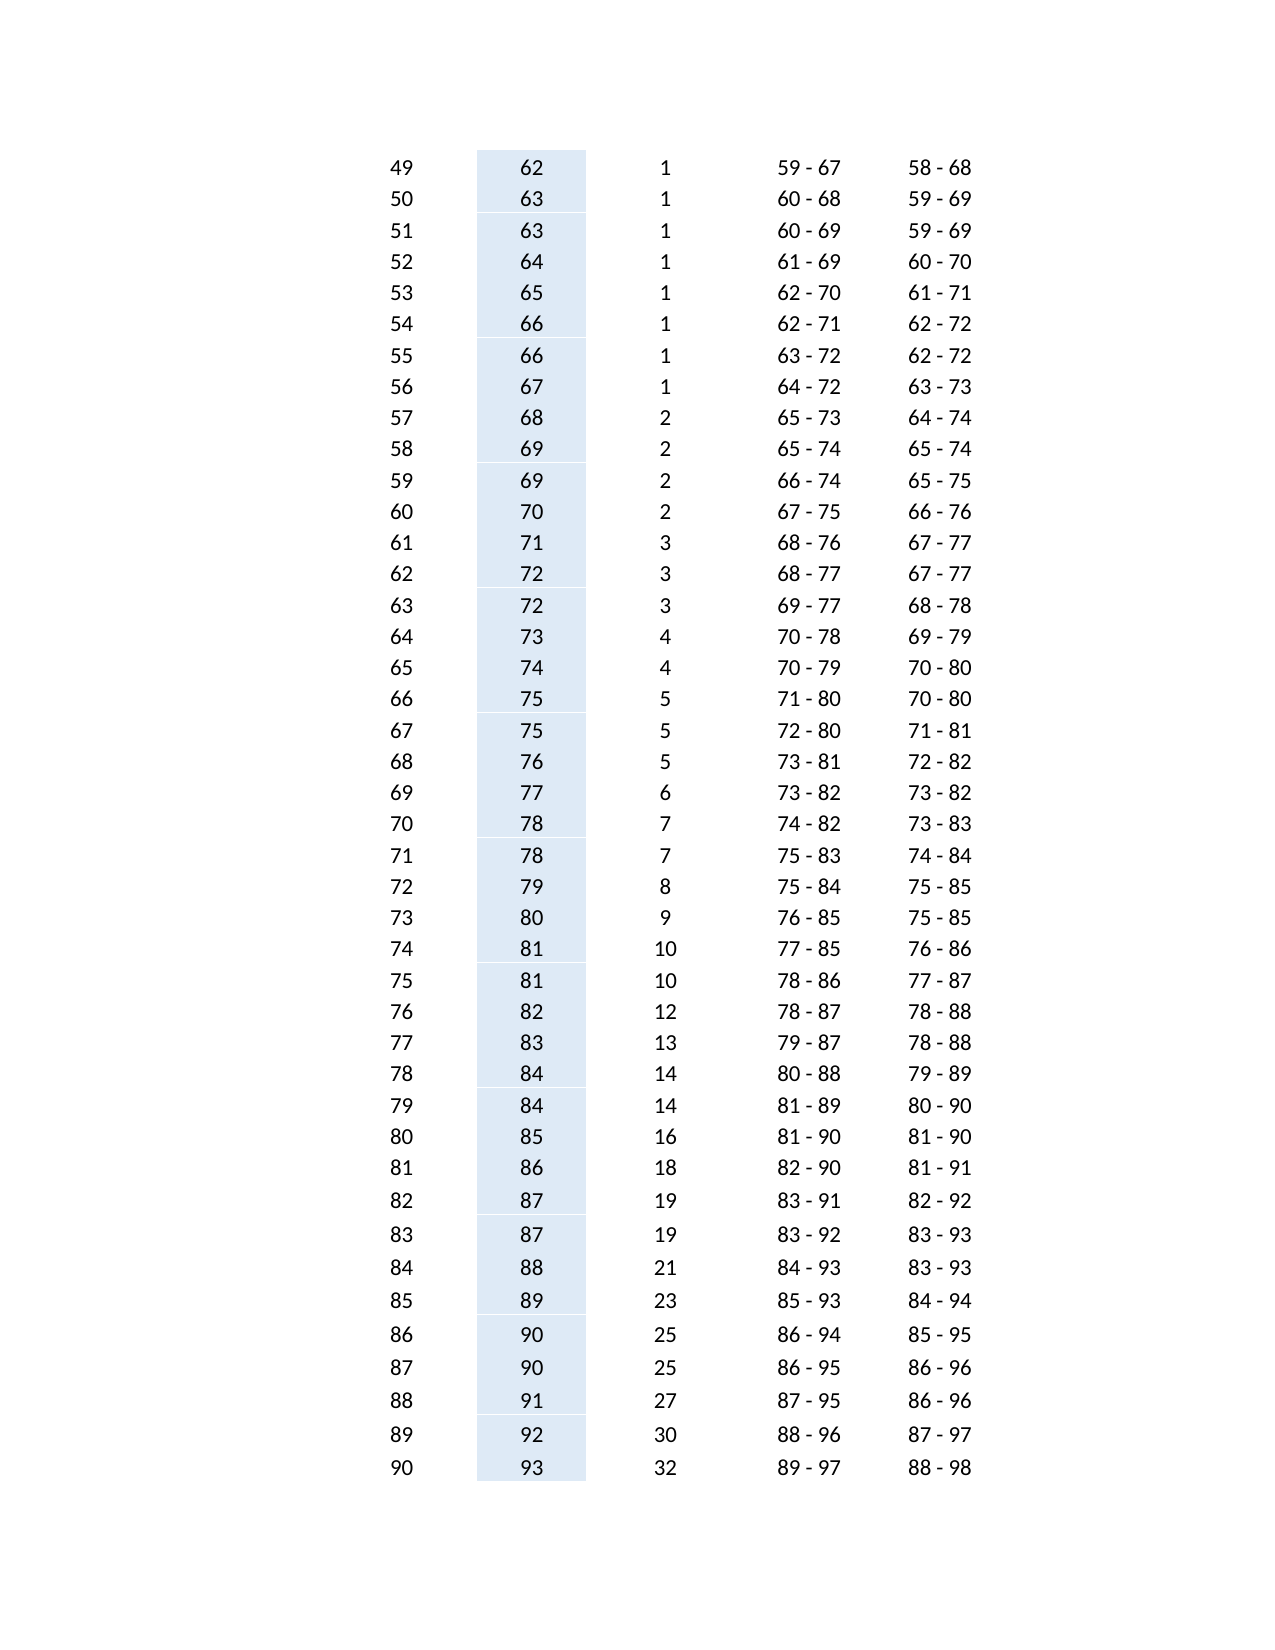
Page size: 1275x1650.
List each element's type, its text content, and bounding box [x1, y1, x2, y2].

table_cell 14 [586, 1056, 744, 1087]
table_cell 74 - 84 [874, 838, 1005, 869]
table_cell 75 [477, 681, 586, 712]
table_cell 69 - 77 [744, 588, 874, 619]
table_cell 81 - 90 [744, 1119, 874, 1150]
table_cell 83 - 93 [874, 1248, 1005, 1281]
table_cell 10 [586, 963, 744, 994]
table_cell 72 - 82 [874, 744, 1005, 775]
table_cell 75 - 85 [874, 900, 1005, 931]
table_cell 77 - 87 [874, 963, 1005, 994]
table_cell 86 - 96 [874, 1348, 1005, 1381]
table_cell 62 [477, 150, 586, 181]
table_cell 62 - 71 [744, 306, 874, 337]
table_cell 69 - 79 [874, 619, 1005, 650]
table_cell 87 - 95 [744, 1381, 874, 1414]
table_cell 79 - 89 [874, 1056, 1005, 1087]
table_cell 1 [586, 369, 744, 400]
table_cell 75 [326, 963, 477, 994]
table_cell 57 [326, 400, 477, 431]
table_cell 70 - 80 [874, 650, 1005, 681]
table_cell 86 [477, 1150, 586, 1181]
table_cell 74 - 82 [744, 806, 874, 837]
table_cell 85 - 95 [874, 1315, 1005, 1348]
table_cell 2 [586, 431, 744, 462]
table_cell 91 [477, 1381, 586, 1414]
table_cell 82 - 90 [744, 1150, 874, 1181]
table_cell 85 [326, 1281, 477, 1314]
table_cell 65 - 73 [744, 400, 874, 431]
table_cell 78 - 86 [744, 963, 874, 994]
table_cell 69 [477, 431, 586, 462]
table_cell 77 [477, 775, 586, 806]
table_cell 25 [586, 1348, 744, 1381]
table_cell 65 - 74 [744, 431, 874, 462]
table_cell 7 [586, 806, 744, 837]
table_cell 60 [326, 494, 477, 525]
table_cell 3 [586, 556, 744, 587]
table_cell 19 [586, 1215, 744, 1248]
table_cell 77 [326, 1025, 477, 1056]
table_cell 71 [477, 525, 586, 556]
table_cell 13 [586, 1025, 744, 1056]
table_cell 62 - 70 [744, 275, 874, 306]
table_cell 61 - 69 [744, 244, 874, 275]
table_cell 71 - 81 [874, 713, 1005, 744]
table_cell 23 [586, 1281, 744, 1314]
table_cell 67 [477, 369, 586, 400]
table_cell 75 - 85 [874, 869, 1005, 900]
table_cell 88 [326, 1381, 477, 1414]
table_cell 64 [477, 244, 586, 275]
table_cell 70 [326, 806, 477, 837]
table_cell 87 [477, 1181, 586, 1214]
table_cell 63 [477, 181, 586, 212]
table_cell 27 [586, 1381, 744, 1414]
table_cell 66 [477, 306, 586, 337]
table_cell 63 [477, 213, 586, 244]
table_cell 93 [477, 1448, 586, 1481]
table_cell 73 [477, 619, 586, 650]
table_cell 68 - 78 [874, 588, 1005, 619]
table_cell 3 [586, 588, 744, 619]
table_cell 79 [477, 869, 586, 900]
table_cell 74 [326, 931, 477, 962]
table_cell 73 - 82 [744, 775, 874, 806]
table_cell 75 [477, 713, 586, 744]
table_cell 81 - 90 [874, 1119, 1005, 1150]
table_cell 89 [326, 1415, 477, 1448]
table_cell 82 [326, 1181, 477, 1214]
table_cell 75 - 83 [744, 838, 874, 869]
table_cell 72 [477, 588, 586, 619]
table_cell 83 - 92 [744, 1215, 874, 1248]
table_cell 65 [477, 275, 586, 306]
table_cell 81 - 91 [874, 1150, 1005, 1181]
table_cell 49 [326, 150, 477, 181]
table_cell 8 [586, 869, 744, 900]
table_cell 60 - 68 [744, 181, 874, 212]
table_cell 80 - 88 [744, 1056, 874, 1087]
table_cell 1 [586, 150, 744, 181]
table_cell 19 [586, 1181, 744, 1214]
table_cell 72 [477, 556, 586, 587]
table_cell 1 [586, 213, 744, 244]
table_cell 70 - 78 [744, 619, 874, 650]
table_cell 2 [586, 463, 744, 494]
table_cell 90 [477, 1348, 586, 1381]
table_cell 68 - 76 [744, 525, 874, 556]
table_cell 76 [477, 744, 586, 775]
table_cell 65 - 75 [874, 463, 1005, 494]
table_cell 86 [326, 1315, 477, 1348]
table_cell 75 - 84 [744, 869, 874, 900]
table_cell 72 [326, 869, 477, 900]
table_cell 71 - 80 [744, 681, 874, 712]
table_cell 81 [477, 963, 586, 994]
table_cell 32 [586, 1448, 744, 1481]
table_cell 81 [477, 931, 586, 962]
table_cell 65 [326, 650, 477, 681]
table_cell 79 - 87 [744, 1025, 874, 1056]
table_cell 73 - 82 [874, 775, 1005, 806]
table_cell 80 [326, 1119, 477, 1150]
table_cell 89 - 97 [744, 1448, 874, 1481]
table_cell 67 - 77 [874, 556, 1005, 587]
table_cell 2 [586, 494, 744, 525]
table_cell 5 [586, 681, 744, 712]
table_cell 76 - 85 [744, 900, 874, 931]
table_cell 90 [477, 1315, 586, 1348]
table_cell 1 [586, 338, 744, 369]
table_cell 16 [586, 1119, 744, 1150]
table_cell 73 [326, 900, 477, 931]
table_cell 90 [326, 1448, 477, 1481]
table_cell 60 - 69 [744, 213, 874, 244]
table_cell 62 - 72 [874, 338, 1005, 369]
table_cell 5 [586, 713, 744, 744]
table_cell 66 [477, 338, 586, 369]
table_cell 54 [326, 306, 477, 337]
table_cell 78 [326, 1056, 477, 1087]
table_cell 73 - 83 [874, 806, 1005, 837]
table_cell 59 - 67 [744, 150, 874, 181]
table_cell 86 - 96 [874, 1381, 1005, 1414]
table_cell 78 - 87 [744, 994, 874, 1025]
table_cell 64 - 72 [744, 369, 874, 400]
table_cell 64 - 74 [874, 400, 1005, 431]
table_cell 87 - 97 [874, 1415, 1005, 1448]
table_cell 59 - 69 [874, 181, 1005, 212]
table_cell 74 [477, 650, 586, 681]
table_cell 76 - 86 [874, 931, 1005, 962]
table_cell 68 - 77 [744, 556, 874, 587]
table_cell 83 [477, 1025, 586, 1056]
table_cell 86 - 95 [744, 1348, 874, 1381]
table_cell 84 [326, 1248, 477, 1281]
table_cell 3 [586, 525, 744, 556]
table_cell 56 [326, 369, 477, 400]
table_cell 18 [586, 1150, 744, 1181]
table_cell 78 - 88 [874, 994, 1005, 1025]
table_cell 70 [477, 494, 586, 525]
table_cell 79 [326, 1088, 477, 1119]
table_cell 70 - 79 [744, 650, 874, 681]
table_cell 87 [326, 1348, 477, 1381]
table_cell 14 [586, 1088, 744, 1119]
table_cell 4 [586, 619, 744, 650]
table_cell 78 - 88 [874, 1025, 1005, 1056]
table_cell 4 [586, 650, 744, 681]
table_cell 6 [586, 775, 744, 806]
table_cell 73 - 81 [744, 744, 874, 775]
table_cell 68 [477, 400, 586, 431]
table_cell 84 [477, 1056, 586, 1087]
table_cell 1 [586, 306, 744, 337]
table_cell 1 [586, 275, 744, 306]
table_cell 59 - 69 [874, 213, 1005, 244]
table_cell 69 [326, 775, 477, 806]
table_cell 10 [586, 931, 744, 962]
table_cell 78 [477, 838, 586, 869]
table_cell 62 - 72 [874, 306, 1005, 337]
table_cell 82 [477, 994, 586, 1025]
table_cell 21 [586, 1248, 744, 1281]
table_cell 67 [326, 713, 477, 744]
table_cell 1 [586, 244, 744, 275]
table_cell 80 - 90 [874, 1088, 1005, 1119]
table_cell 84 - 94 [874, 1281, 1005, 1314]
table_cell 68 [326, 744, 477, 775]
table_cell 58 - 68 [874, 150, 1005, 181]
table_cell 61 - 71 [874, 275, 1005, 306]
table_cell 83 - 91 [744, 1181, 874, 1214]
table_cell 82 - 92 [874, 1181, 1005, 1214]
table_cell 25 [586, 1315, 744, 1348]
table_cell 61 [326, 525, 477, 556]
table_cell 65 - 74 [874, 431, 1005, 462]
table_cell 52 [326, 244, 477, 275]
table_cell 51 [326, 213, 477, 244]
table_cell 80 [477, 900, 586, 931]
table_cell 59 [326, 463, 477, 494]
table_cell 84 - 93 [744, 1248, 874, 1281]
table_cell 85 [477, 1119, 586, 1150]
table_cell 88 - 98 [874, 1448, 1005, 1481]
table_cell 50 [326, 181, 477, 212]
table_cell 66 [326, 681, 477, 712]
table_cell 85 - 93 [744, 1281, 874, 1314]
table_cell 72 - 80 [744, 713, 874, 744]
table_cell 67 - 77 [874, 525, 1005, 556]
table_cell 66 - 74 [744, 463, 874, 494]
table_cell 60 - 70 [874, 244, 1005, 275]
table_cell 84 [477, 1088, 586, 1119]
table_cell 58 [326, 431, 477, 462]
table_cell 63 [326, 588, 477, 619]
table_cell 86 - 94 [744, 1315, 874, 1348]
table_cell 78 [477, 806, 586, 837]
table_cell 9 [586, 900, 744, 931]
table_cell 62 [326, 556, 477, 587]
table_cell 71 [326, 838, 477, 869]
table_cell 67 - 75 [744, 494, 874, 525]
table_cell 63 - 72 [744, 338, 874, 369]
table_cell 89 [477, 1281, 586, 1314]
table_cell 55 [326, 338, 477, 369]
table_cell 87 [477, 1215, 586, 1248]
table_cell 66 - 76 [874, 494, 1005, 525]
table_cell 12 [586, 994, 744, 1025]
table_cell 76 [326, 994, 477, 1025]
table_cell 83 - 93 [874, 1215, 1005, 1248]
table_cell 88 - 96 [744, 1415, 874, 1448]
table_cell 92 [477, 1415, 586, 1448]
table_cell 88 [477, 1248, 586, 1281]
table_cell 81 [326, 1150, 477, 1181]
table_cell 2 [586, 400, 744, 431]
table_cell 30 [586, 1415, 744, 1448]
table_cell 83 [326, 1215, 477, 1248]
table_cell 77 - 85 [744, 931, 874, 962]
table_cell 1 [586, 181, 744, 212]
table_cell 69 [477, 463, 586, 494]
table_cell 63 - 73 [874, 369, 1005, 400]
table_cell 53 [326, 275, 477, 306]
table_cell 81 - 89 [744, 1088, 874, 1119]
table_cell 64 [326, 619, 477, 650]
table_cell 5 [586, 744, 744, 775]
table_cell 7 [586, 838, 744, 869]
table_cell 70 - 80 [874, 681, 1005, 712]
